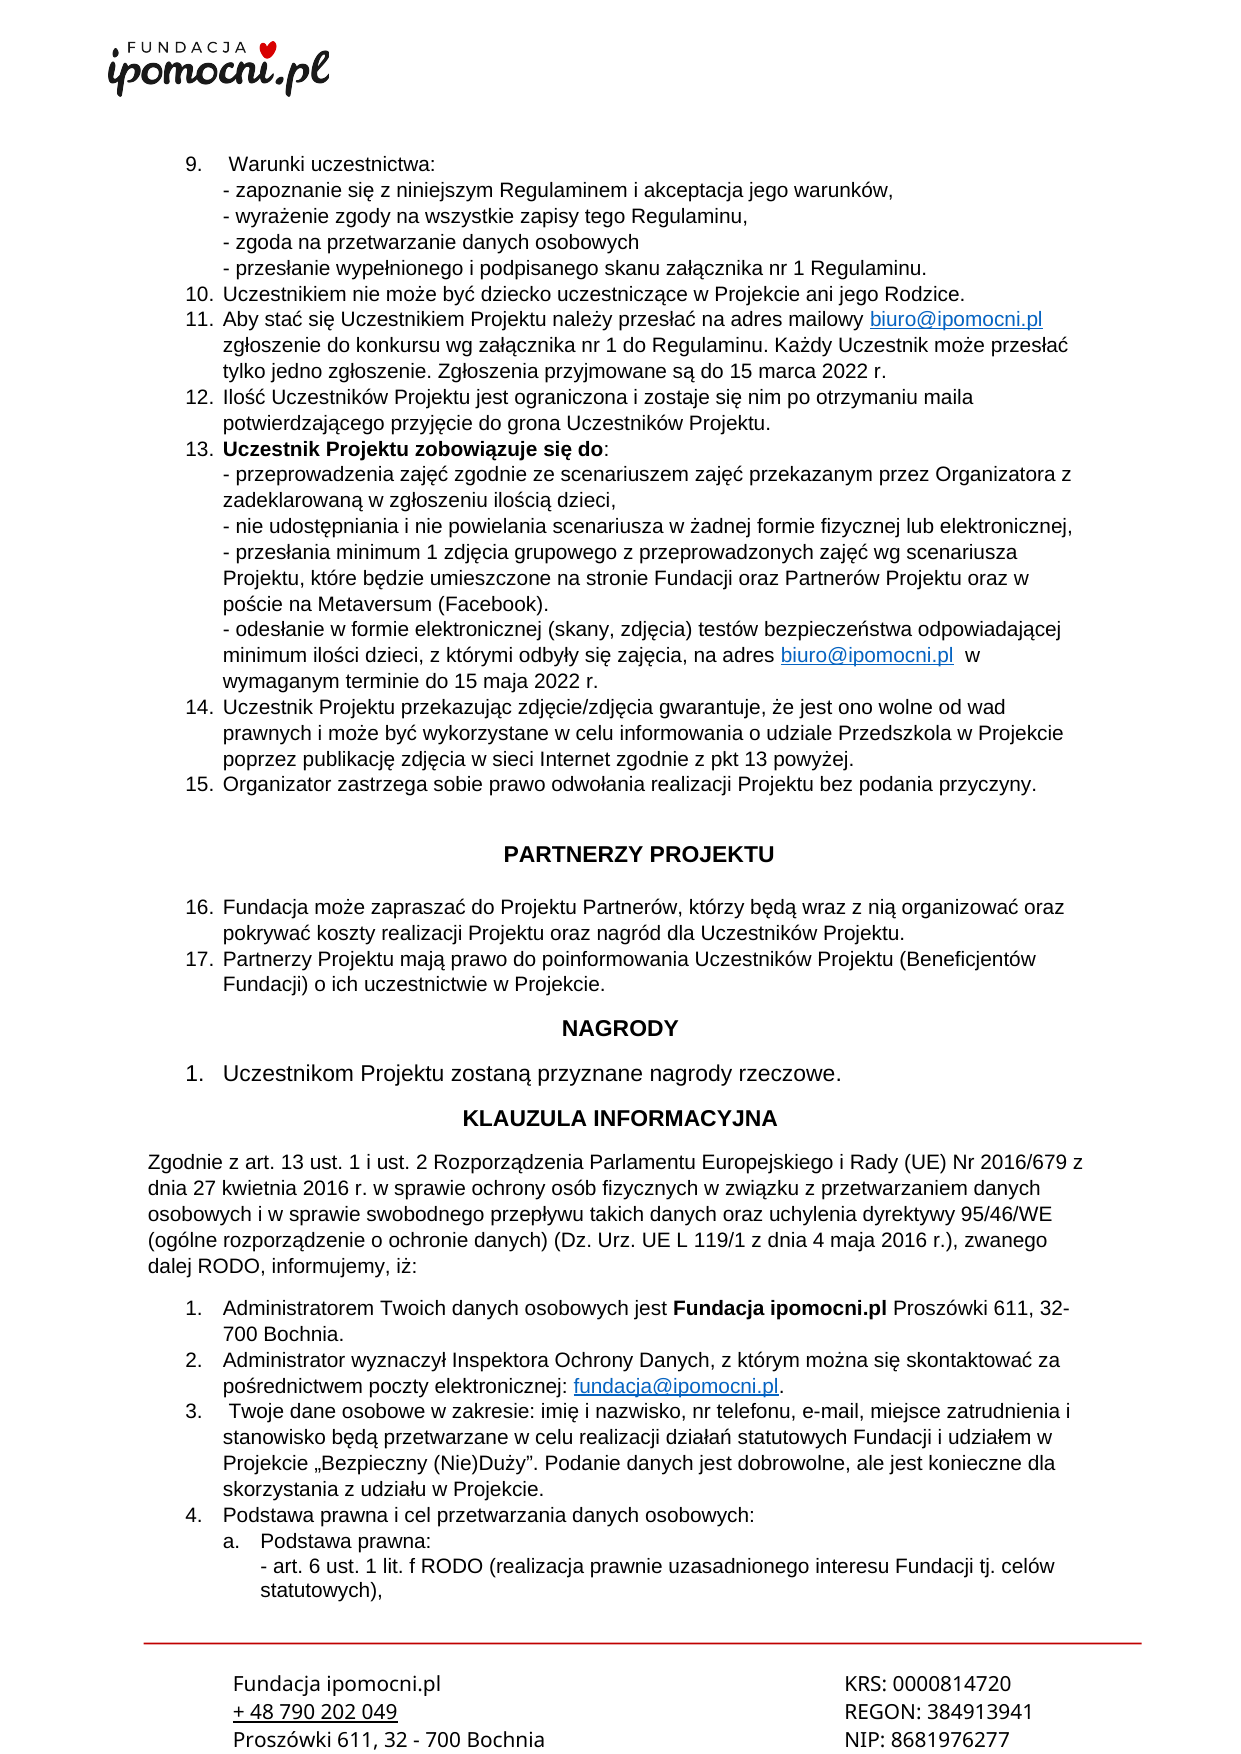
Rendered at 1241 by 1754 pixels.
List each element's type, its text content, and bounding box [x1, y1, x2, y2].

list Uczestnikom Projektu zostaną przyznane nagrody rzeczowe. [185, 1060, 1093, 1086]
list Podstawa prawna: [223, 1528, 1093, 1552]
text Zgodnie z art. 13 ust. 1 i ust. 2 Rozporządzenia Parlamentu Europejskiego i Rady (UE) Nr 2016/679 z dnia 27 kwietnia 2016 r. w sprawie ochrony osób fizycznych w związku z przetwarzaniem danych osobowych i w sprawie swobodnego przepływu takich danych oraz uchylenia dyrektywy 95/46/WE (ogólne rozporządzenie o ochronie danych) (Dz. Urz. UE L 119/1 z dnia 4 maja 2016 r.), zwanego dalej RODO, informujemy, iż: [148, 1150, 1093, 1277]
list - art. 6 ust. 1 lit. f RODO (realizacja prawnie uzasadnionego interesu Fundacji tj. celów statutowych), [260, 1554, 1093, 1602]
text PARTNERZY PROJEKTU [185, 841, 1093, 867]
list - wyrażenie zgody na wszystkie zapisy tego Regulaminu, [223, 204, 1093, 228]
list Warunki uczestnictwa: [185, 152, 1093, 176]
list Organizator zastrzega sobie prawo odwołania realizacji Projektu bez podania przyczyny. [185, 772, 1093, 796]
list - przesłania minimum 1 zdjęcia grupowego z przeprowadzonych zajęć wg scenariusza [223, 540, 1093, 564]
picture [108, 41, 329, 97]
list - odesłanie w formie elektronicznej (skany, zdjęcia) testów bezpieczeństwa odpowiadającej minimum ilości dzieci, z którymi odbyły się zajęcia, na adres biuro@ipomocni.pl w wymaganym terminie do 15 maja 2022 r. [223, 617, 1093, 693]
text KLAUZULA INFORMACYJNA [148, 1105, 1093, 1131]
list - przeprowadzenia zajęć zgodnie ze scenariuszem zajęć przekazanym przez Organizatora z zadeklarowaną w zgłoszeniu ilością dzieci, [223, 462, 1093, 512]
list Projektu, które będzie umieszczone na stronie Fundacji oraz Partnerów Projektu oraz w poście na Metaversum (Facebook). [223, 566, 1093, 615]
list Administrator wyznaczył Inspektora Ochrony Danych, z którym można się skontaktować za pośrednictwem poczty elektronicznej: fundacja@ipomocni.pl. [185, 1348, 1093, 1397]
list Partnerzy Projektu mają prawo do poinformowania Uczestników Projektu (Beneficjentów Fundacji) o ich uczestnictwie w Projekcie. [185, 946, 1093, 996]
list - zapoznanie się z niniejszym Regulaminem i akceptacja jego warunków, [223, 178, 1093, 202]
list Aby stać się Uczestnikiem Projektu należy przesłać na adres mailowy biuro@ipomocni.pl zgłoszenie do konkursu wg załącznika nr 1 do Regulaminu. Każdy Uczestnik może przesłać tylko jedno zgłoszenie. Zgłoszenia przyjmowane są do 15 marca 2022 r. [185, 307, 1093, 383]
list Uczestnik Projektu zobowiązuje się do: [185, 436, 1093, 460]
list Podstawa prawna i cel przetwarzania danych osobowych: [185, 1503, 1093, 1527]
list Uczestnikiem nie może być dziecko uczestniczące w Projekcie ani jego Rodzice. [185, 281, 1093, 305]
list Uczestnik Projektu przekazując zdjęcie/zdjęcia gwarantuje, że jest ono wolne od wad prawnych i może być wykorzystane w celu informowania o udziale Przedszkola w Projekcie poprzez publikację zdjęcia w sieci Internet zgodnie z pkt 13 powyżej. [185, 695, 1093, 770]
list Fundacja może zapraszać do Projektu Partnerów, którzy będą wraz z nią organizować oraz pokrywać koszty realizacji Projektu oraz nagród dla Uczestników Projektu. [185, 895, 1093, 944]
list Twoje dane osobowe w zakresie: imię i nazwisko, nr telefonu, e-mail, miejsce zatrudnienia i stanowisko będą przetwarzane w celu realizacji działań statutowych Fundacji i udziałem w Projekcie „Bezpieczny (Nie)Duży”. Podanie danych jest dobrowolne, ale jest konieczne dla skorzystania z udziału w Projekcie. [185, 1399, 1093, 1501]
list - nie udostępniania i nie powielania scenariusza w żadnej formie fizycznej lub elektronicznej, [223, 514, 1093, 538]
list Ilość Uczestników Projektu jest ograniczona i zostaje się nim po otrzymaniu maila potwierdzającego przyjęcie do grona Uczestników Projektu. [185, 385, 1093, 434]
text NAGRODY [148, 1015, 1093, 1041]
list - zgoda na przetwarzanie danych osobowych [223, 230, 1093, 254]
list Administratorem Twoich danych osobowych jest Fundacja ipomocni.pl Proszówki 611, 32-700 Bochnia. [185, 1296, 1093, 1346]
list - przesłanie wypełnionego i podpisanego skanu załącznika nr 1 Regulaminu. [223, 256, 1093, 279]
